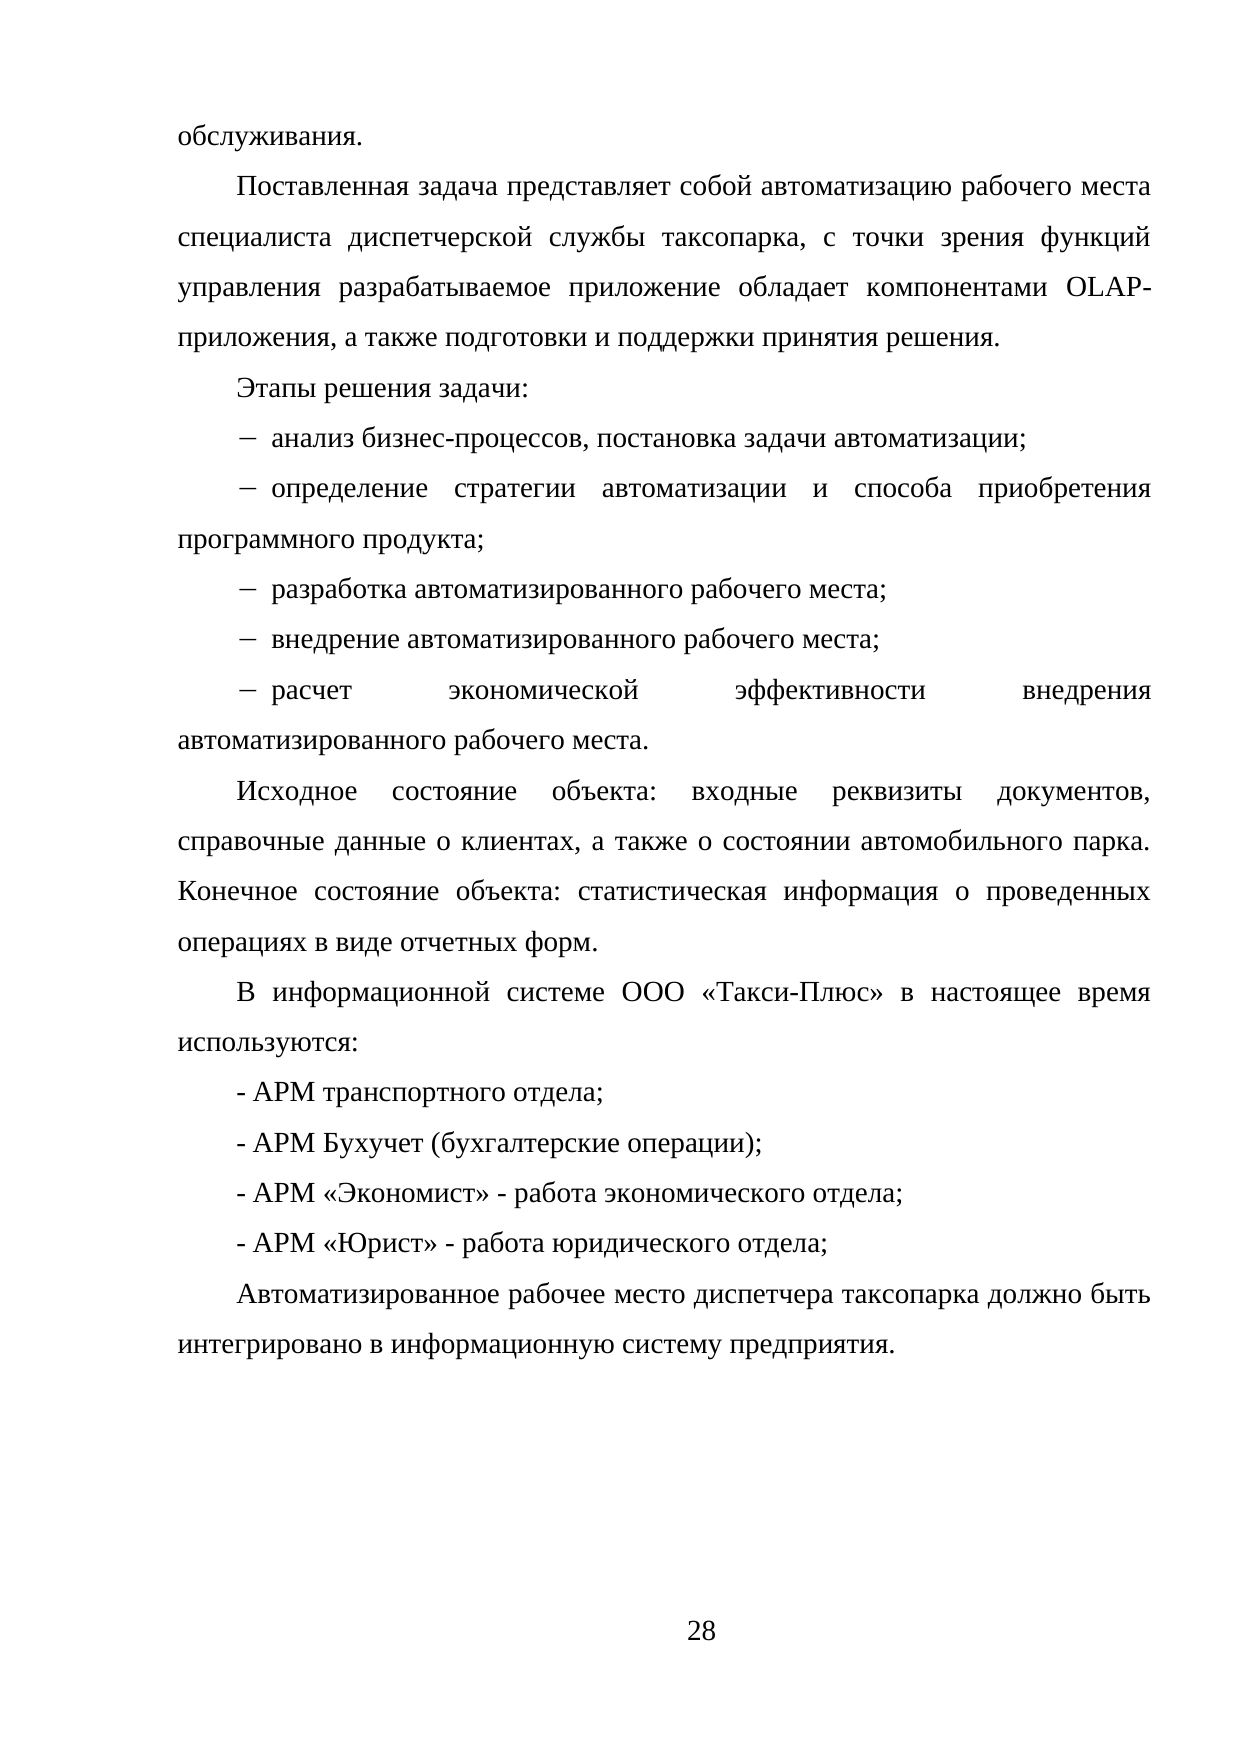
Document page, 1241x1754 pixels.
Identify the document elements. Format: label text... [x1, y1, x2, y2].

text Исходное состояние объекта: входные реквизиты документов, справочные данные о клиентах, а также о состоянии автомобильного парка. Конечное состояние объекта: статистическая информация о проведенных операциях в виде отчетных форм. [177, 773, 1152, 957]
text Этапы решения задачи: [177, 370, 1152, 403]
list АРМ «Юрист» - работа юридического отдела; [177, 1226, 1152, 1259]
list анализ бизнес-процессов, постановка задачи автоматизации; [177, 420, 1152, 454]
list внедрение автоматизированного рабочего места; [177, 622, 1152, 655]
list определение стратегии автоматизации и способа приобретения программного продукта; [177, 470, 1152, 554]
list разработка автоматизированного рабочего места; [177, 571, 1152, 605]
list расчет экономической эффективности внедрения автоматизированного рабочего места. [177, 672, 1152, 756]
list АРМ «Экономист» - работа экономического отдела; [177, 1175, 1152, 1209]
text Поставленная задача представляет собой автоматизацию рабочего места специалиста диспетчерской службы таксопарка, с точки зрения функций управления разрабатываемое приложение обладает компонентами OLAP-приложения, а также подготовки и поддержки принятия решения. [177, 168, 1152, 353]
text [177, 118, 1152, 152]
text Автоматизированное рабочее место диспетчера таксопарка должно быть интегрировано в информационную систему предприятия. [177, 1276, 1152, 1360]
list АРМ транспортного отдела; [177, 1074, 1152, 1108]
text В информационной системе ООО «Такси-Плюс» в настоящее время используются: [177, 974, 1152, 1058]
list АРМ Бухучет (бухгалтерские операции); [177, 1125, 1152, 1158]
